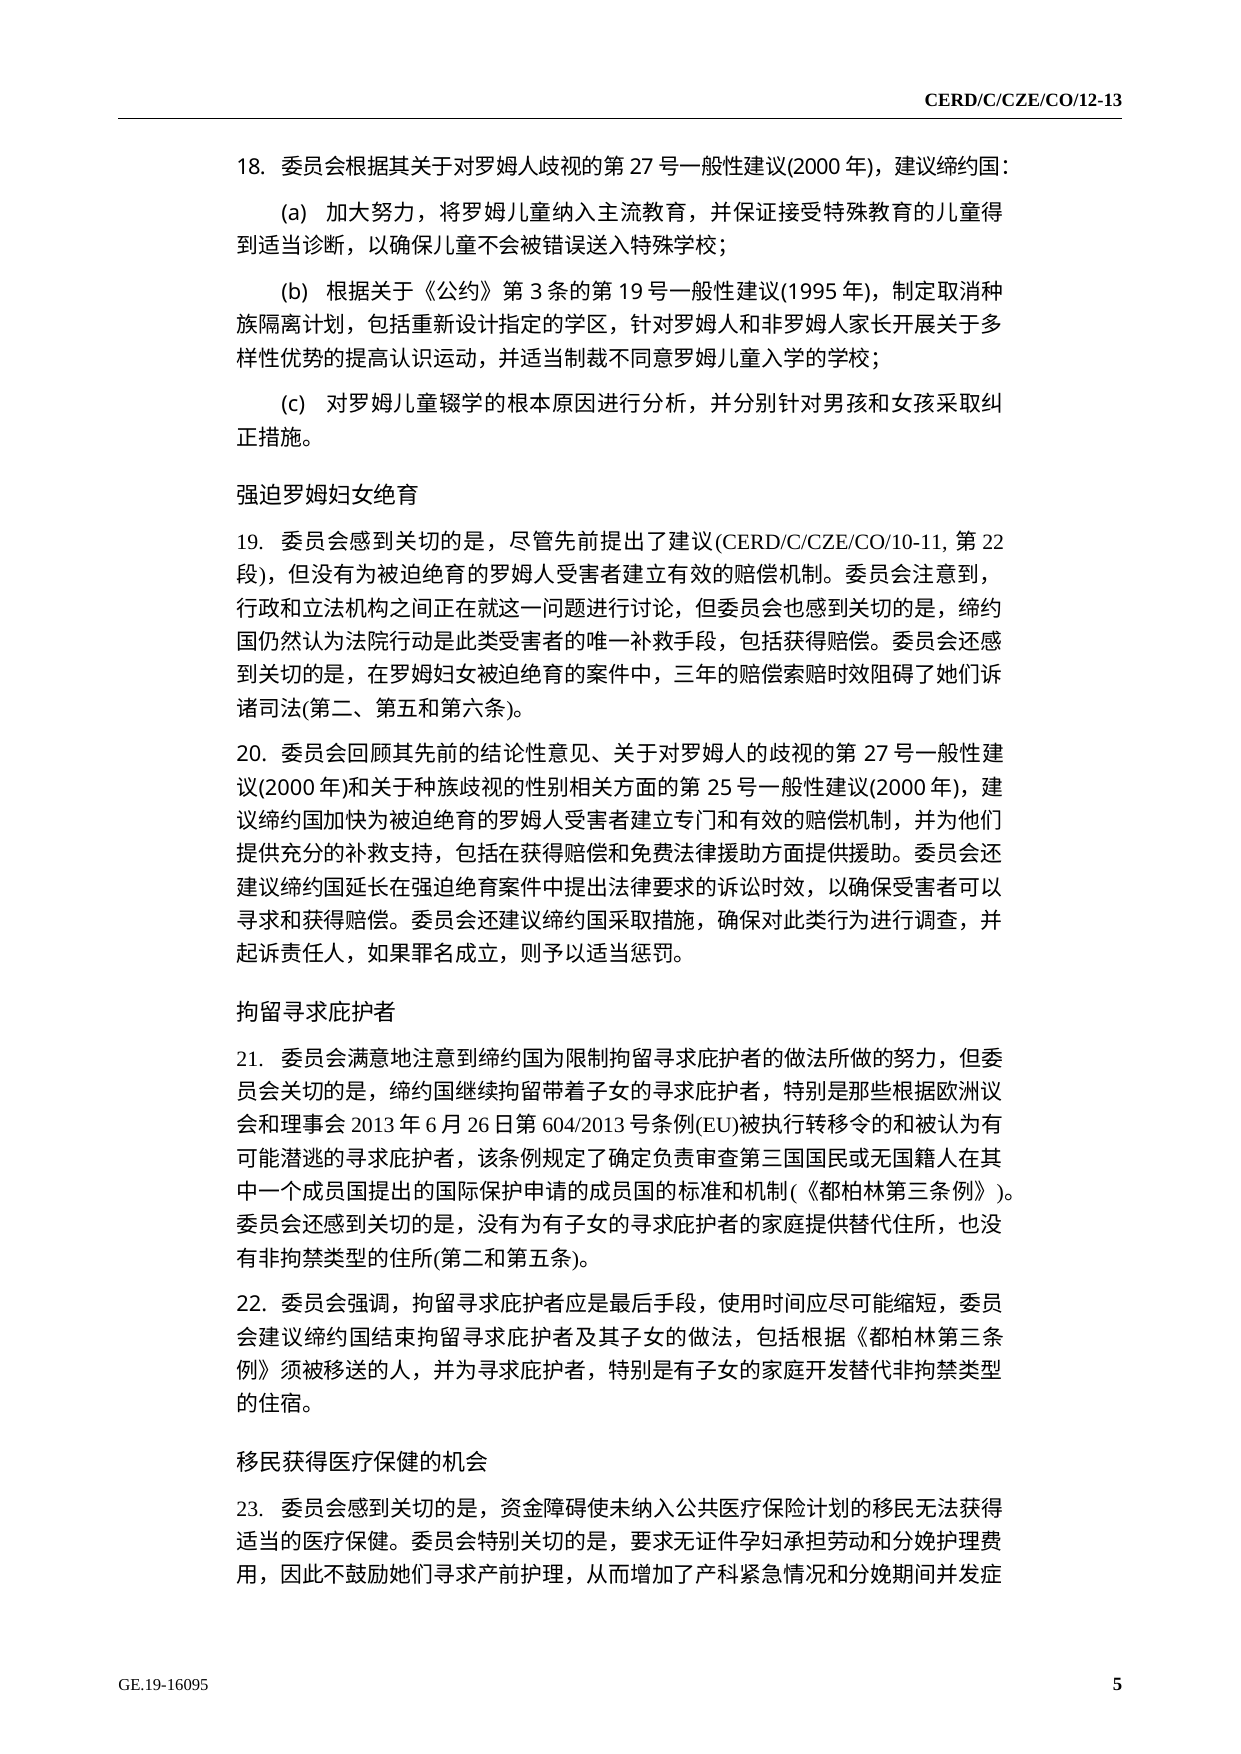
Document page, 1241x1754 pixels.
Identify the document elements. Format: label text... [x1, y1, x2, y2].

list 根据关于《公约》第3条的第19号一般性建议(1995年)，制定取消种族隔离计划，包括重新设计指定的学区，针对罗姆人和非罗姆人家长开展关于多样性优势的提高认识运动，并适当制裁不同意罗姆儿童入学的学校； [236, 273, 1004, 373]
text 21. 委员会满意地注意到缔约国为限制拘留寻求庇护者的做法所做的努力，但委员会关切的是，缔约国继续拘留带着子女的寻求庇护者，特别是那些根据欧洲议会和理事会2013年6月26日第604/2013号条例(EU)被执行转移令的和被认为有可能潜逃的寻求庇护者，该条例规定了确定负责审查第三国国民或无国籍人在其中一个成员国提出的国际保护申请的成员国的标准和机制(《都柏林第三条例》)。委员会还感到关切的是，没有为有子女的寻求庇护者的家庭提供替代住所，也没有非拘禁类型的住所(第二和第五条)。 [236, 1039, 1004, 1273]
text 19. 委员会感到关切的是，尽管先前提出了建议(CERD/C/CZE/CO/10-11, 第22段)，但没有为被迫绝育的罗姆人受害者建立有效的赔偿机制。委员会注意到，行政和立法机构之间正在就这一问题进行讨论，但委员会也感到关切的是，缔约国仍然认为法院行动是此类受害者的唯一补救手段，包括获得赔偿。委员会还感到关切的是，在罗姆妇女被迫绝育的案件中，三年的赔偿索赔时效阻碍了她们诉诸司法(第二、第五和第六条)。 [236, 523, 1004, 723]
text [236, 1489, 1004, 1589]
list 加大努力，将罗姆儿童纳入主流教育，并保证接受特殊教育的儿童得到适当诊断，以确保儿童不会被错误送入特殊学校； [236, 193, 1004, 260]
list 对罗姆儿童辍学的根本原因进行分析，并分别针对男孩和女孩采取纠正措施。 [236, 385, 1004, 452]
text 22. 委员会强调，拘留寻求庇护者应是最后手段，使用时间应尽可能缩短，委员会建议缔约国结束拘留寻求庇护者及其子女的做法，包括根据《都柏林第三条例》须被移送的人，并为寻求庇护者，特别是有子女的家庭开发替代非拘禁类型的住宿。 [236, 1285, 1004, 1418]
text 强迫罗姆妇女绝育 [118, 477, 1004, 510]
text 移民获得医疗保健的机会 [118, 1443, 1004, 1477]
text 20. 委员会回顾其先前的结论性意见、关于对罗姆人的歧视的第27号一般性建议(2000年)和关于种族歧视的性别相关方面的第25号一般性建议(2000年)，建议缔约国加快为被迫绝育的罗姆人受害者建立专门和有效的赔偿机制，并为他们提供充分的补救支持，包括在获得赔偿和免费法律援助方面提供援助。委员会还建议缔约国延长在强迫绝育案件中提出法律要求的诉讼时效，以确保受害者可以寻求和获得赔偿。委员会还建议缔约国采取措施，确保对此类行为进行调查，并起诉责任人，如果罪名成立，则予以适当惩罚。 [236, 735, 1004, 968]
text 拘留寻求庇护者 [118, 993, 1004, 1027]
text 18. 委员会根据其关于对罗姆人歧视的第27号一般性建议(2000年)，建议缔约国： [236, 148, 1004, 181]
